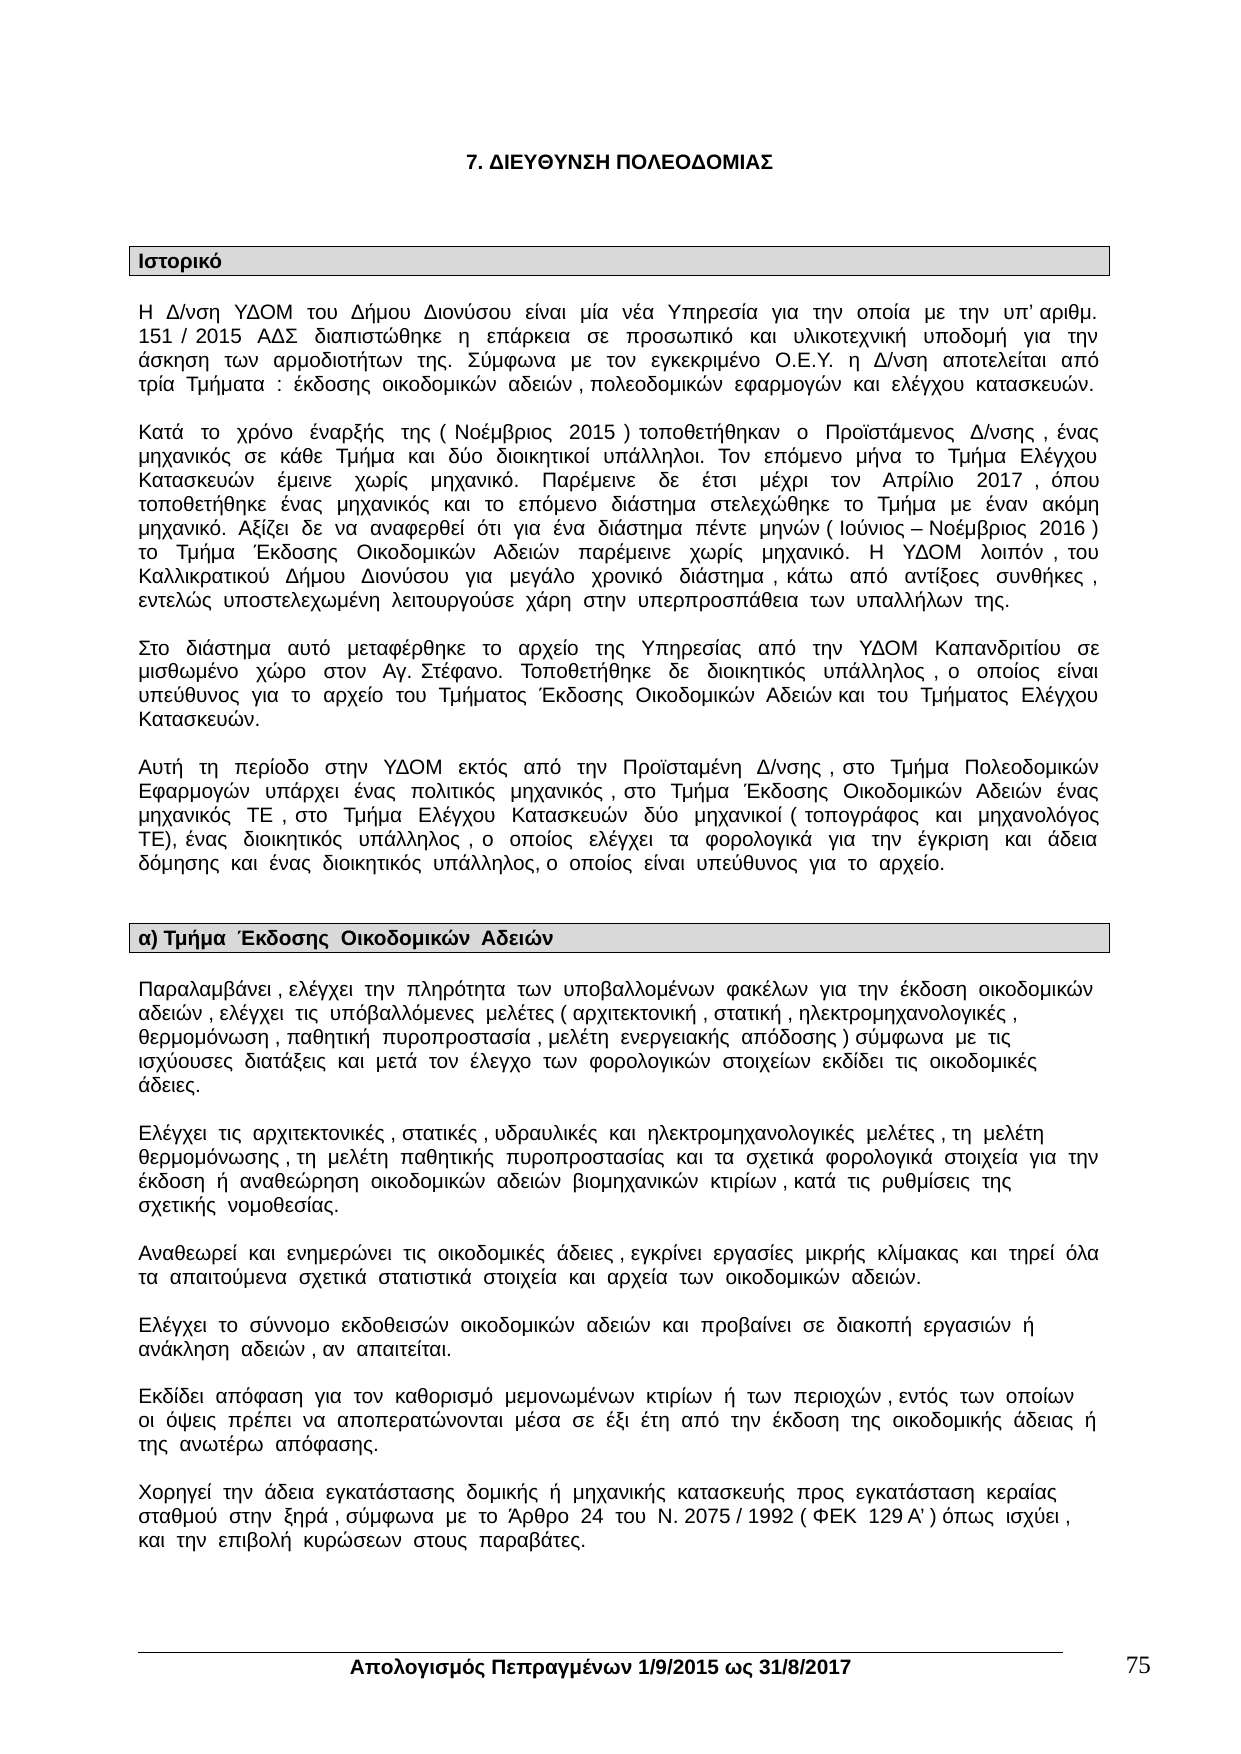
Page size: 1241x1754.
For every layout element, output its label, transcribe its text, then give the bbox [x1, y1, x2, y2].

text Ελέγχει τις αρχιτεκτονικές , στατικές , υδραυλικές και ηλεκτρομηχανολογικές μελέτες , τη μελέτη θερμομόνωσης , τη μελέτη παθητικής πυροπροστασίας και τα σχετικά φορολογικά στοιχεία για την έκδοση ή αναθεώρηση οικοδομικών αδειών βιομηχανικών κτιρίων , κατά τις ρυθμίσεις της σχετικής νομοθεσίας. [138, 1121, 1101, 1217]
text 7. ΔΙΕΥΘΥΝΣΗ ΠΟΛΕΟΔΟΜΙΑΣ [138, 150, 1101, 174]
text Στο διάστημα αυτό μεταφέρθηκε το αρχείο της Υπηρεσίας από την ΥΔΟΜ Καπανδριτίου σε μισθωμένο χώρο στον Αγ. Στέφανο. Τοποθετήθηκε δε διοικητικός υπάλληλος , ο οποίος είναι υπεύθυνος για το αρχείο του Τμήματος Έκδοσης Οικοδομικών Αδειών και του Τμήματος Ελέγχου Κατασκευών. [138, 635, 1101, 731]
text Ελέγχει το σύννομο εκδοθεισών οικοδομικών αδειών και προβαίνει σε διακοπή εργασιών ή ανάκληση αδειών , αν απαιτείται. [138, 1312, 1101, 1360]
text Αναθεωρεί και ενημερώνει τις οικοδομικές άδειες , εγκρίνει εργασίες μικρής κλίμακας και τηρεί όλα τα απαιτούμενα σχετικά στατιστικά στοιχεία και αρχεία των οικοδομικών αδειών. [138, 1241, 1101, 1288]
text Εκδίδει απόφαση για τον καθορισμό μεμονωμένων κτιρίων ή των περιοχών , εντός των οποίων οι όψεις πρέπει να αποπερατώνονται μέσα σε έξι έτη από την έκδοση της οικοδομικής άδειας ή της ανωτέρω απόφασης. [138, 1384, 1101, 1456]
text Χορηγεί την άδεια εγκατάστασης δομικής ή μηχανικής κατασκευής προς εγκατάσταση κεραίας σταθμού στην ξηρά , σύμφωνα με το Άρθρο 24 του Ν. 2075 / 1992 ( ΦΕΚ 129 Α’ ) όπως ισχύει , και την επιβολή κυρώσεων στους παραβάτες. [138, 1480, 1101, 1552]
text Ιστορικό [130, 247, 1109, 275]
text α) Τμήμα Έκδοσης Οικοδομικών Αδειών [130, 924, 1109, 952]
text Η Δ/νση ΥΔΟΜ του Δήμου Διονύσου είναι μία νέα Υπηρεσία για την οποία με την υπ’ αριθμ. 151 / 2015 ΑΔΣ διαπιστώθηκε η επάρκεια σε προσωπικό και υλικοτεχνική υποδομή για την άσκηση των αρμοδιοτήτων της. Σύμφωνα με τον εγκεκριμένο Ο.Ε.Υ. η Δ/νση αποτελείται από τρία Τμήματα : έκδοσης οικοδομικών αδειών , πολεοδομικών εφαρμογών και ελέγχου κατασκευών. [138, 300, 1101, 396]
text Αυτή τη περίοδο στην ΥΔΟΜ εκτός από την Προϊσταμένη Δ/νσης , στο Τμήμα Πολεοδομικών Εφαρμογών υπάρχει ένας πολιτικός μηχανικός , στο Τμήμα Έκδοσης Οικοδομικών Αδειών ένας μηχανικός ΤΕ , στο Τμήμα Ελέγχου Κατασκευών δύο μηχανικοί ( τοπογράφος και μηχανολόγος ΤΕ), ένας διοικητικός υπάλληλος , ο οποίος ελέγχει τα φορολογικά για την έγκριση και άδεια δόμησης και ένας διοικητικός υπάλληλος, ο οποίος είναι υπεύθυνος για το αρχείο. [138, 755, 1101, 875]
text Παραλαμβάνει , ελέγχει την πληρότητα των υποβαλλομένων φακέλων για την έκδοση οικοδομικών αδειών , ελέγχει τις υπόβαλλόμενες μελέτες ( αρχιτεκτονική , στατική , ηλεκτρομηχανολογικές , θερμομόνωση , παθητική πυροπροστασία , μελέτη ενεργειακής απόδοσης ) σύμφωνα με τις ισχύουσες διατάξεις και μετά τον έλεγχο των φορολογικών στοιχείων εκδίδει τις οικοδομικές άδειες. [138, 977, 1101, 1097]
text Κατά το χρόνο έναρξής της ( Νοέμβριος 2015 ) τοποθετήθηκαν ο Προϊστάμενος Δ/νσης , ένας μηχανικός σε κάθε Τμήμα και δύο διοικητικοί υπάλληλοι. Τον επόμενο μήνα το Τμήμα Ελέγχου Κατασκευών έμεινε χωρίς μηχανικό. Παρέμεινε δε έτσι μέχρι τον Απρίλιο 2017 , όπου τοποθετήθηκε ένας μηχανικός και το επόμενο διάστημα στελεχώθηκε το Τμήμα με έναν ακόμη μηχανικό. Αξίζει δε να αναφερθεί ότι για ένα διάστημα πέντε μηνών ( Ιούνιος – Νοέμβριος 2016 ) το Τμήμα Έκδοσης Οικοδομικών Αδειών παρέμεινε χωρίς μηχανικό. Η ΥΔΟΜ λοιπόν , του Καλλικρατικού Δήμου Διονύσου για μεγάλο χρονικό διάστημα , κάτω από αντίξοες συνθήκες , εντελώς υποστελεχωμένη λειτουργούσε χάρη στην υπερπροσπάθεια των υπαλλήλων της. [138, 420, 1101, 611]
